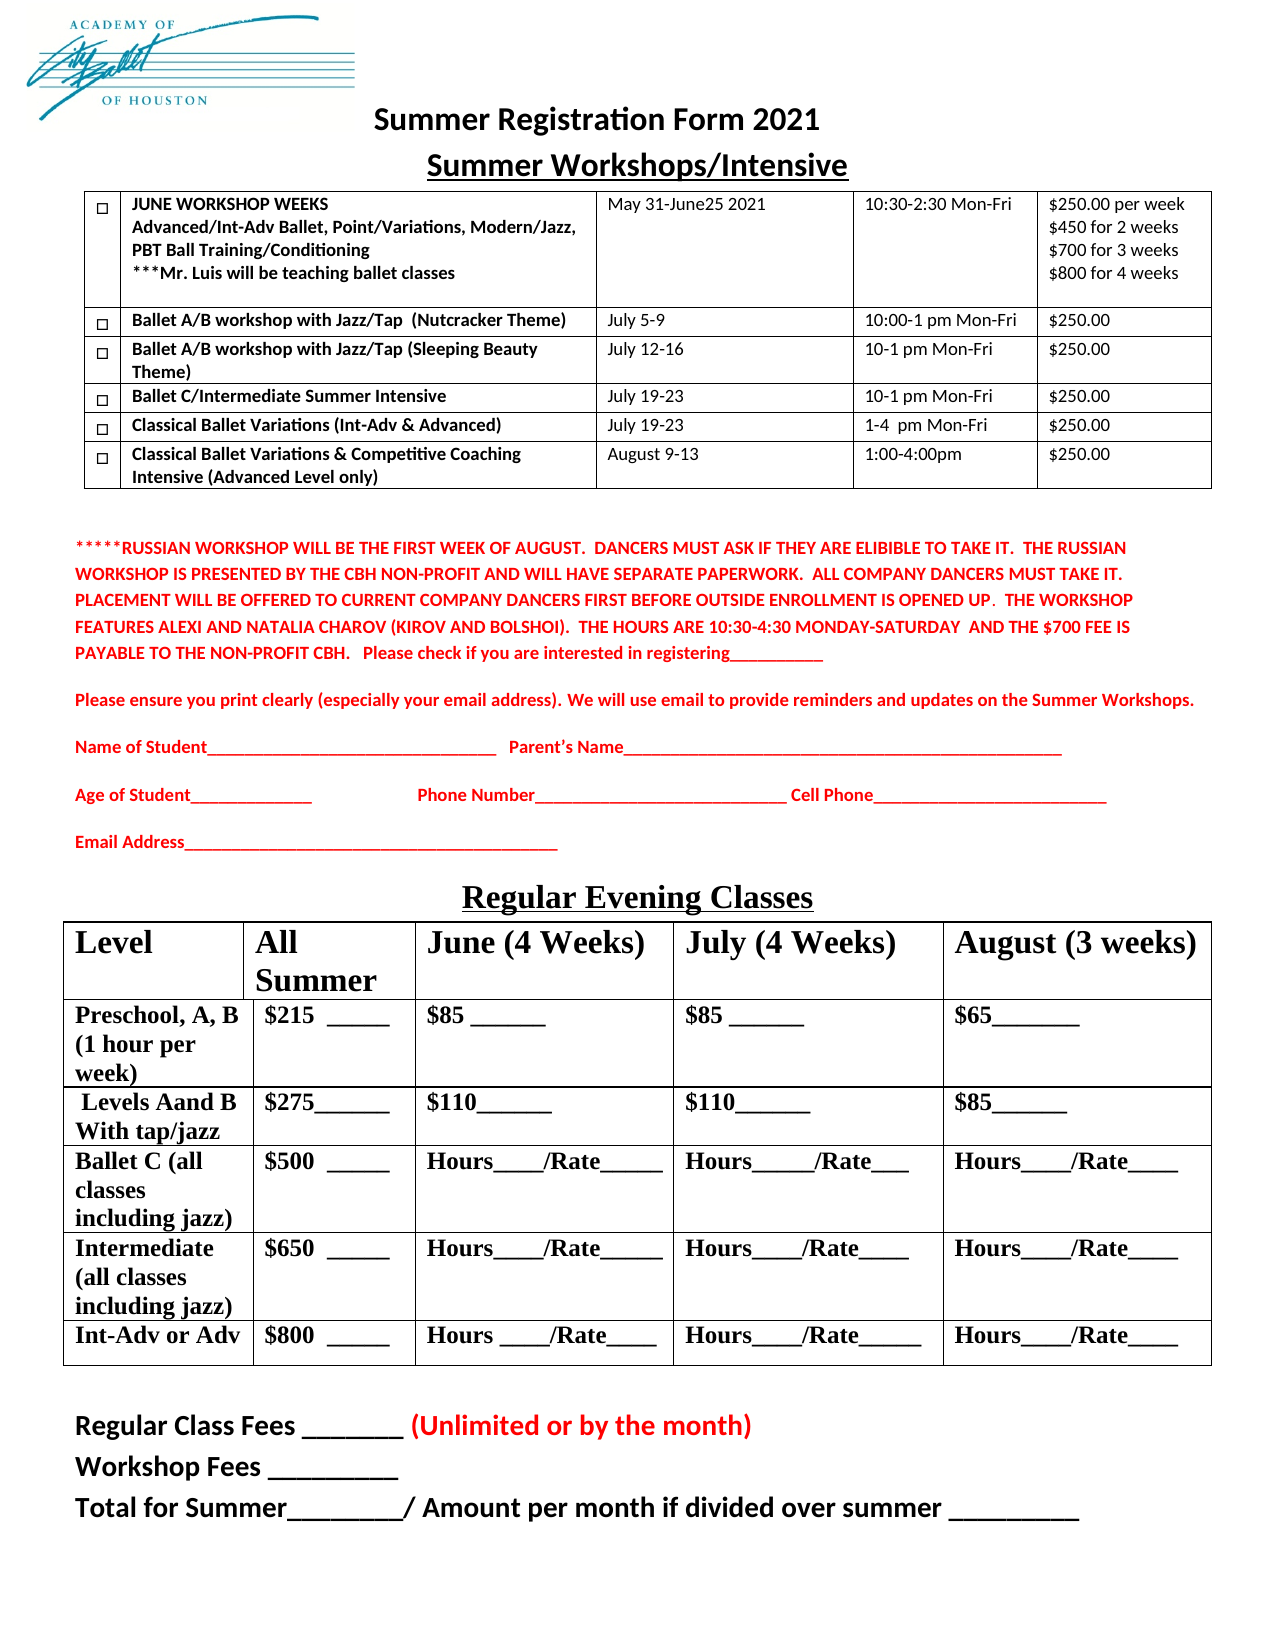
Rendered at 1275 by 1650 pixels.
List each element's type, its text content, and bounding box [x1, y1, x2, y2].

text Workshop Fees _________ [75, 1448, 1200, 1484]
table_cell $250.00 [1038, 442, 1211, 488]
table_header August (3 weeks) [944, 923, 1211, 999]
table_cell Ballet C/Intermediate Summer Intensive [121, 384, 596, 412]
table_header July (4 Weeks) [674, 923, 943, 999]
table_cell □ [85, 413, 120, 441]
table_cell $500 _____ [254, 1146, 415, 1232]
table_cell Hours____/Rate_____ [416, 1233, 673, 1319]
table_cell $85 ______ [416, 1000, 673, 1086]
table_cell July 5-9 [597, 308, 853, 336]
table_cell Ballet C (all classes including jazz) [64, 1146, 253, 1232]
table_cell $85______ [944, 1088, 1211, 1145]
table_cell $650 _____ [254, 1233, 415, 1319]
table_cell 10-1 pm Mon-Fri [854, 384, 1037, 412]
table_cell □ [85, 308, 120, 336]
table_cell $250.00 [1038, 308, 1211, 336]
table_cell $250.00 [1038, 384, 1211, 412]
table_cell $110______ [416, 1088, 673, 1145]
text Regular Class Fees _______ (Unlimited or by the month) [75, 1407, 1200, 1443]
table_header May 31-June25 2021 [597, 192, 853, 307]
table_cell Intermediate (all classes including jazz) [64, 1233, 253, 1319]
table_header All Summer [244, 923, 415, 999]
text Summer Registration Form 2021 [75, 98, 1200, 138]
table_cell $800 _____ [254, 1321, 415, 1365]
text Total for Summer________/ Amount per month if divided over summer _________ [75, 1489, 1200, 1525]
table_cell Hours____/Rate_____ [416, 1146, 673, 1232]
table_cell $65_______ [944, 1000, 1211, 1086]
table_cell Preschool, A, B (1 hour per week) [64, 1000, 253, 1086]
table_cell July 19-23 [597, 384, 853, 412]
table_cell □ [85, 337, 120, 383]
text Please ensure you print clearly (especially your email address). We will use email to provide reminders and updates on the Summer Workshops. [75, 688, 1200, 711]
text Email Address________________________________________ [75, 830, 1200, 853]
table_cell Hours____/Rate____ [944, 1233, 1211, 1319]
picture [26, 3, 355, 132]
table_cell $275______ [254, 1088, 415, 1145]
table_cell Int-Adv or Adv [64, 1321, 253, 1365]
table_cell July 19-23 [597, 413, 853, 441]
table_header $250.00 per week $450 for 2 weeks $700 for 3 weeks $800 for 4 weeks [1038, 192, 1211, 307]
table_cell Hours____/Rate_____ [674, 1321, 943, 1365]
table_cell Levels Aand B With tap/jazz [64, 1088, 253, 1145]
table_cell Hours____/Rate____ [944, 1321, 1211, 1365]
table_header □ [85, 192, 120, 307]
table_header Level [64, 923, 243, 999]
text *****RUSSIAN WORKSHOP WILL BE THE FIRST WEEK OF AUGUST. DANCERS MUST ASK IF THEY ARE ELIBIBLE TO TAKE IT. THE RUSSIAN WORKSHOP IS PRESENTED BY THE CBH NON-PROFIT AND WILL HAVE SEPARATE PAPERWORK. ALL COMPANY DANCERS MUST TAKE IT. PLACEMENT WILL BE OFFERED TO CURRENT COMPANY DANCERS FIRST BEFORE OUTSIDE ENROLLMENT IS OPENED UP. THE WORKSHOP FEATURES ALEXI AND NATALIA CHAROV (KIROV AND BOLSHOI). THE HOURS ARE 10:30-4:30 MONDAY-SATURDAY AND THE $700 FEE IS PAYABLE TO THE NON-PROFIT CBH. Please check if you are interested in registering__________ [75, 536, 1200, 664]
table_cell Ballet A/B workshop with Jazz/Tap (Nutcracker Theme) [121, 308, 596, 336]
table_cell 10-1 pm Mon-Fri [854, 337, 1037, 383]
table_cell Classical Ballet Variations (Int-Adv & Advanced) [121, 413, 596, 441]
table_cell July 12-16 [597, 337, 853, 383]
table_cell □ [85, 442, 120, 488]
text Regular Evening Classes [75, 877, 1200, 916]
table_cell August 9-13 [597, 442, 853, 488]
table_cell 1-4 pm Mon-Fri [854, 413, 1037, 441]
table_cell $215 _____ [254, 1000, 415, 1086]
text Name of Student_______________________________ Parent’s Name_______________________________________________ [75, 736, 1200, 759]
table_cell 10:00-1 pm Mon-Fri [854, 308, 1037, 336]
table_header 10:30-2:30 Mon-Fri [854, 192, 1037, 307]
table_cell $85 ______ [674, 1000, 943, 1086]
text Summer Workshops/Intensive [75, 144, 1200, 185]
table_cell □ [85, 384, 120, 412]
table_cell $110______ [674, 1088, 943, 1145]
table_header JUNE WORKSHOP WEEKS Advanced/Int-Adv Ballet, Point/Variations, Modern/Jazz, PBT Ball Training/Conditioning ***Mr. Luis will be teaching ballet classes [121, 192, 596, 307]
table_cell Hours ____/Rate____ [416, 1321, 673, 1365]
text Age of Student_____________ Phone Number___________________________ Cell Phone_________________________ [75, 783, 1200, 806]
table_cell Classical Ballet Variations & Competitive Coaching Intensive (Advanced Level only) [121, 442, 596, 488]
table_header June (4 Weeks) [416, 923, 673, 999]
table_cell $250.00 [1038, 337, 1211, 383]
table_cell Ballet A/B workshop with Jazz/Tap (Sleeping Beauty Theme) [121, 337, 596, 383]
table_cell 1:00-4:00pm [854, 442, 1037, 488]
table_cell Hours____/Rate____ [944, 1146, 1211, 1232]
table_cell Hours____/Rate____ [674, 1233, 943, 1319]
table_cell Hours_____/Rate___ [674, 1146, 943, 1232]
table_cell $250.00 [1038, 413, 1211, 441]
